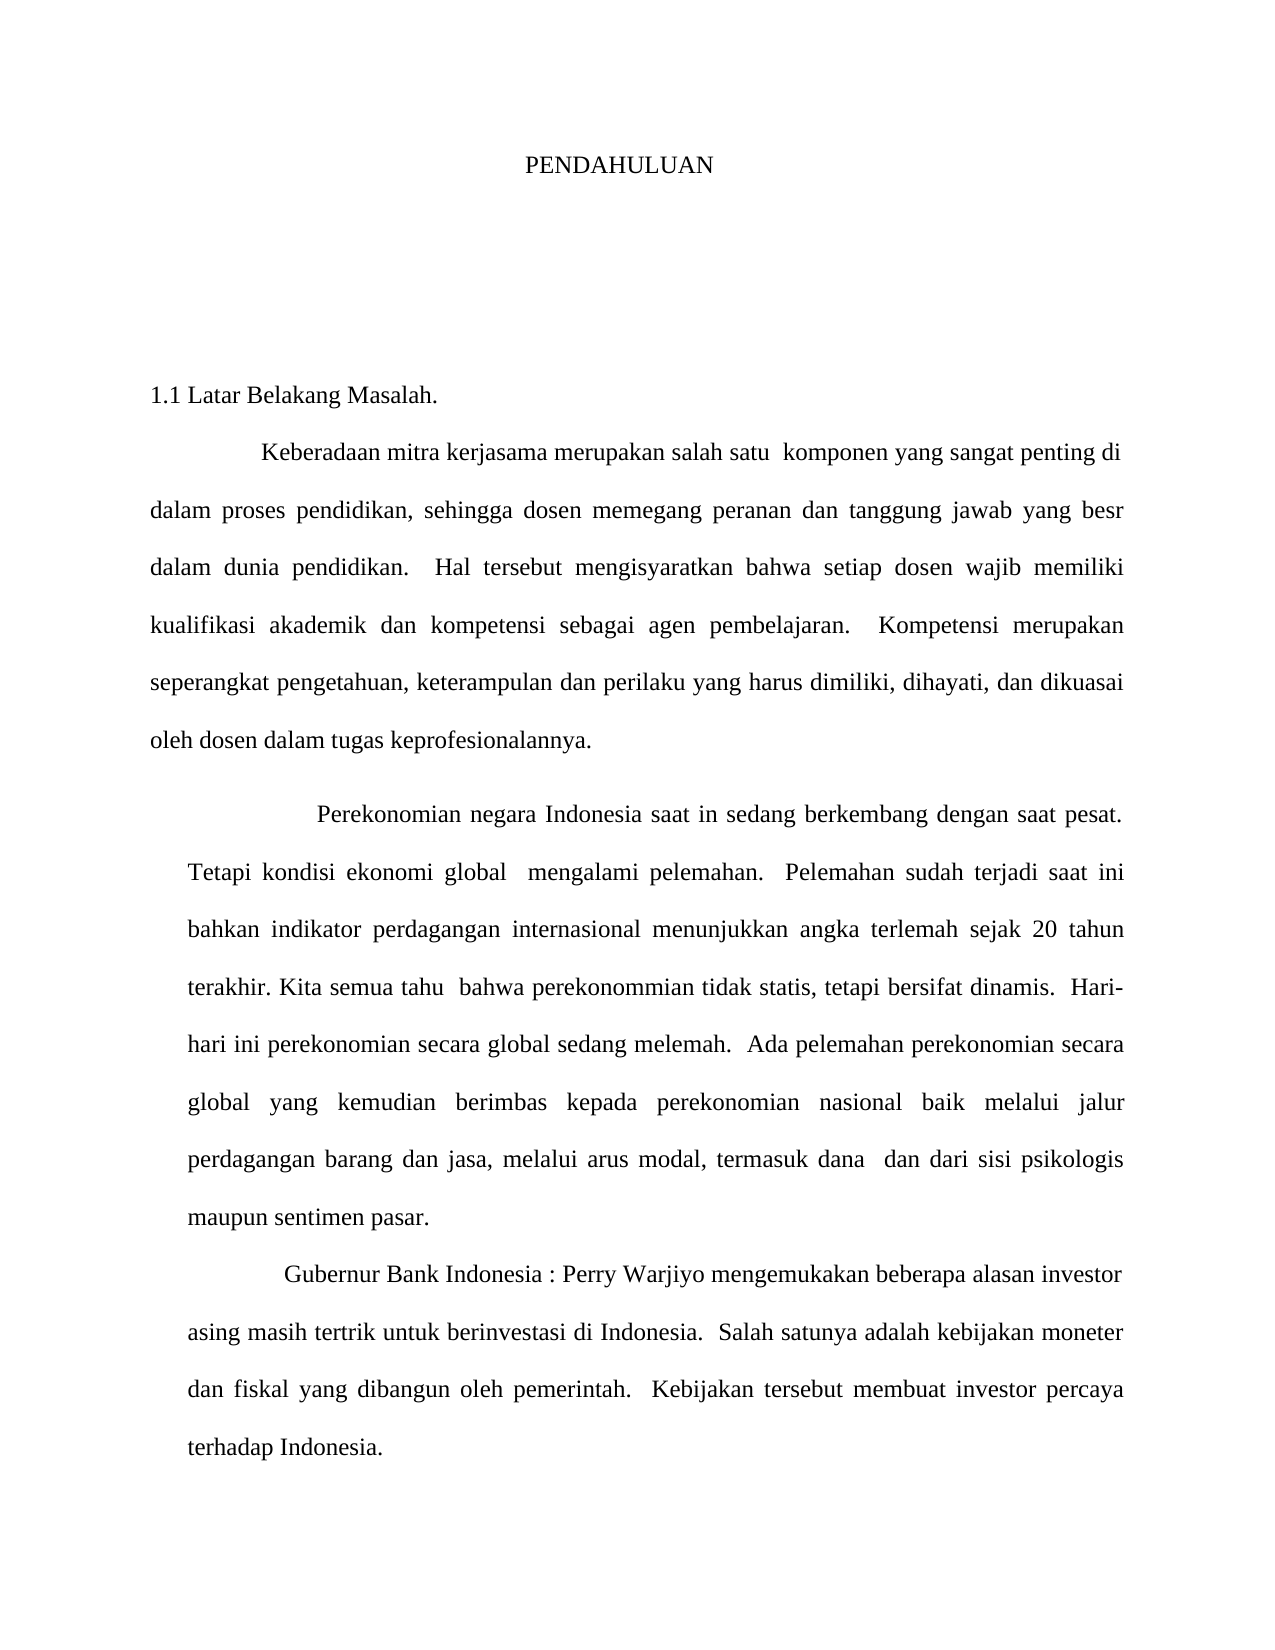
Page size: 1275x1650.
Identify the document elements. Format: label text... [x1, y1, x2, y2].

text PENDAHULUAN [150, 150, 1125, 179]
list Latar Belakang Masalah. [150, 380, 1125, 409]
list Gubernur Bank Indonesia : Perry Warjiyo mengemukakan beberapa alasan investor asing masih tertrik untuk berinvestasi di Indonesia. Salah satunya adalah kebijakan moneter dan fiskal yang dibangun oleh pemerintah. Kebijakan tersebut membuat investor percaya terhadap Indonesia. [187, 1259, 1125, 1460]
text Keberadaan mitra kerjasama merupakan salah satu komponen yang sangat penting di dalam proses pendidikan, sehingga dosen memegang peranan dan tanggung jawab yang besr dalam dunia pendidikan. Hal tersebut mengisyaratkan bahwa setiap dosen wajib memiliki kualifikasi akademik dan kompetensi sebagai agen pembelajaran. Kompetensi merupakan seperangkat pengetahuan, keterampulan dan perilaku yang harus dimiliki, dihayati, dan dikuasai oleh dosen dalam tugas keprofesionalannya. [150, 437, 1125, 754]
list Perekonomian negara Indonesia saat in sedang berkembang dengan saat pesat. Tetapi kondisi ekonomi global mengalami pelemahan. Pelemahan sudah terjadi saat ini bahkan indikator perdagangan internasional menunjukkan angka terlemah sejak 20 tahun terakhir. Kita semua tahu bahwa perekonommian tidak statis, tetapi bersifat dinamis. Hari-hari ini perekonomian secara global sedang melemah. Ada pelemahan perekonomian secara global yang kemudian berimbas kepada perekonomian nasional baik melalui jalur perdagangan barang dan jasa, melalui arus modal, termasuk dana dan dari sisi psikologis maupun sentimen pasar. [187, 799, 1125, 1230]
